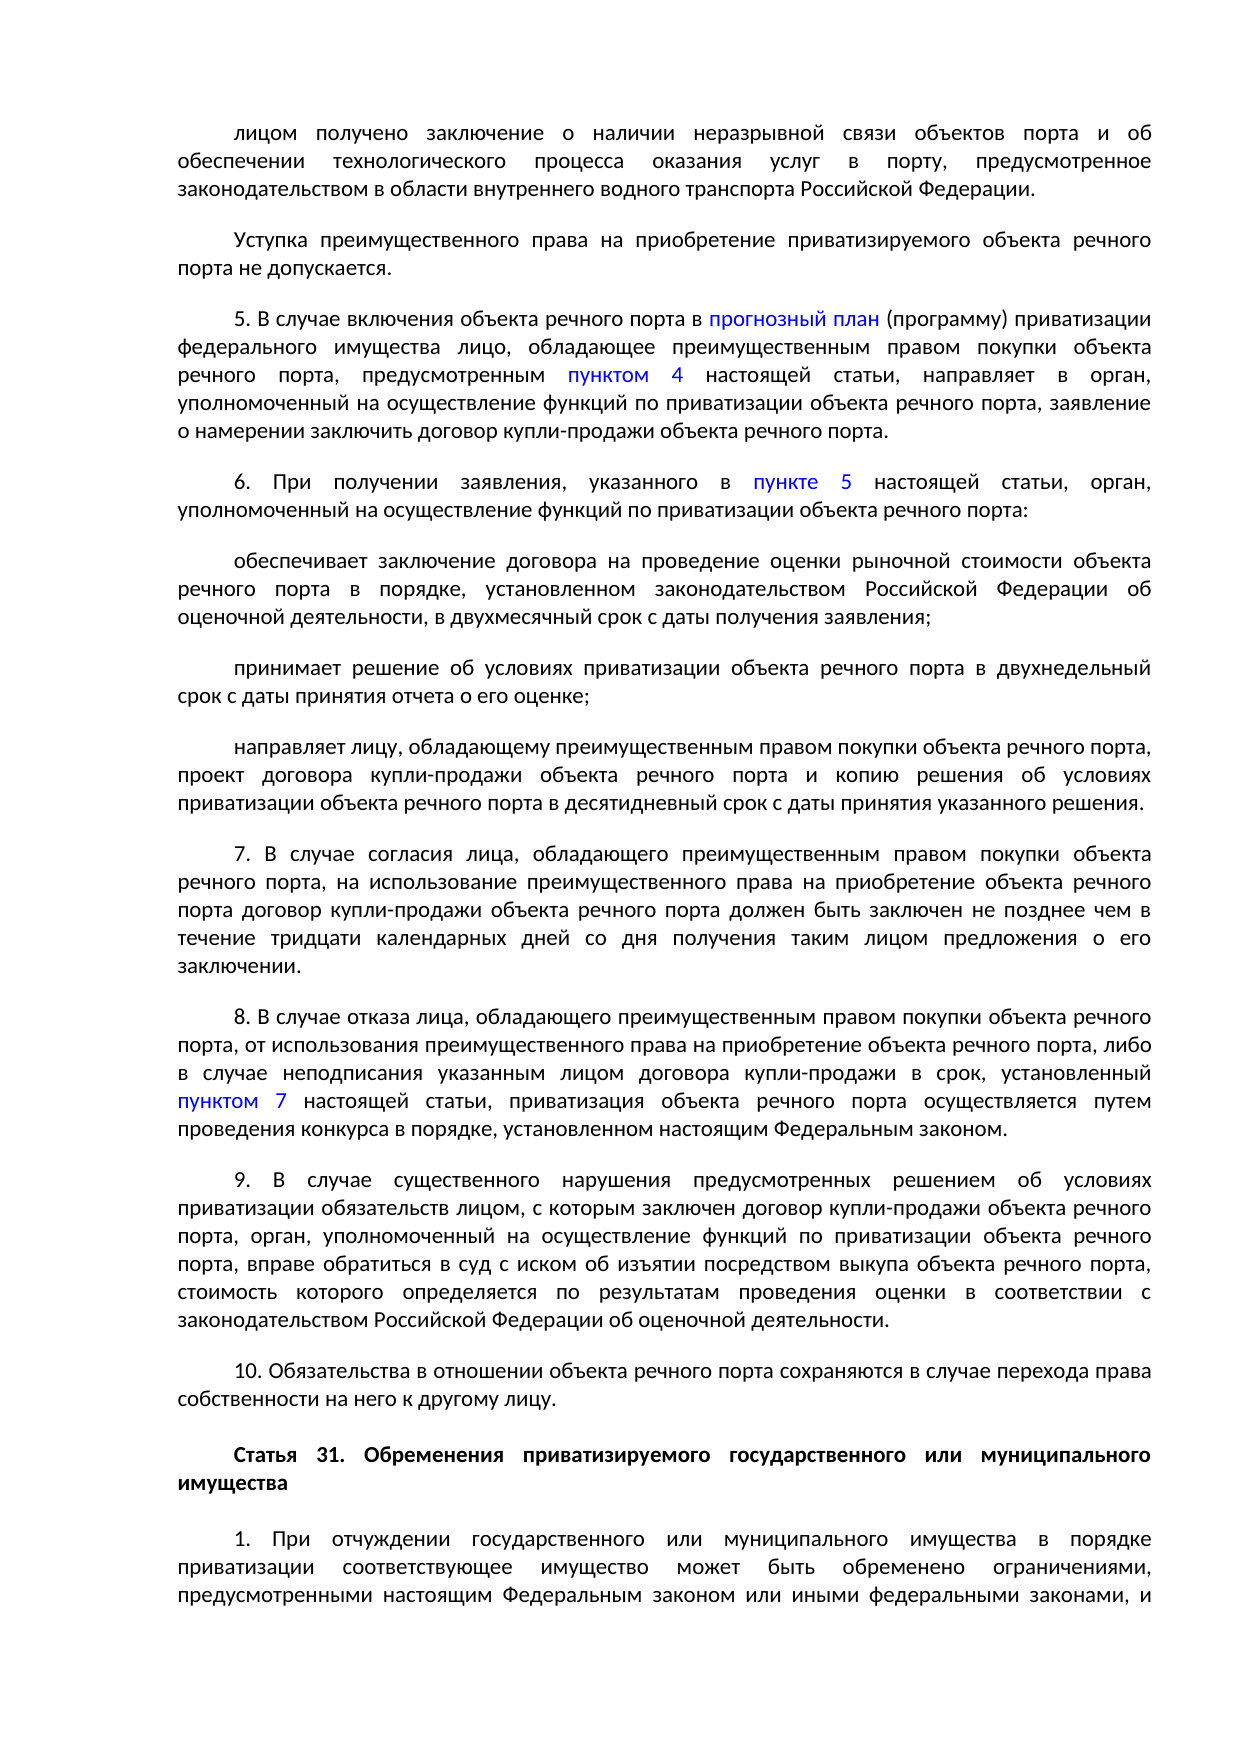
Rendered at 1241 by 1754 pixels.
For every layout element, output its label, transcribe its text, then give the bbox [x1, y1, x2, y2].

text 5. В случае включения объекта речного порта в прогнозный план (программу) приватизации федерального имущества лицо, обладающее преимущественным правом покупки объекта речного порта, предусмотренным пунктом 4 настоящей статьи, направляет в орган, уполномоченный на осуществление функций по приватизации объекта речного порта, заявление о намерении заключить договор купли-продажи объекта речного порта. [177, 304, 1152, 444]
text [177, 1524, 1152, 1608]
text принимает решение об условиях приватизации объекта речного порта в двухнедельный срок с даты принятия отчета о его оценке; [177, 653, 1152, 709]
title Статья 31. Обременения приватизируемого государственного или муниципального имущества [177, 1440, 1152, 1496]
text 6. При получении заявления, указанного в пункте 5 настоящей статьи, орган, уполномоченный на осуществление функций по приватизации объекта речного порта: [177, 467, 1152, 523]
text обеспечивает заключение договора на проведение оценки рыночной стоимости объекта речного порта в порядке, установленном законодательством Российской Федерации об оценочной деятельности, в двухмесячный срок с даты получения заявления; [177, 546, 1152, 630]
text направляет лицу, обладающему преимущественным правом покупки объекта речного порта, проект договора купли-продажи объекта речного порта и копию решения об условиях приватизации объекта речного порта в десятидневный срок с даты принятия указанного решения. [177, 732, 1152, 816]
text 8. В случае отказа лица, обладающего преимущественным правом покупки объекта речного порта, от использования преимущественного права на приобретение объекта речного порта, либо в случае неподписания указанным лицом договора купли-продажи в срок, установленный пунктом 7 настоящей статьи, приватизация объекта речного порта осуществляется путем проведения конкурса в порядке, установленном настоящим Федеральным законом. [177, 1002, 1152, 1142]
text 9. В случае существенного нарушения предусмотренных решением об условиях приватизации обязательств лицом, с которым заключен договор купли-продажи объекта речного порта, орган, уполномоченный на осуществление функций по приватизации объекта речного порта, вправе обратиться в суд с иском об изъятии посредством выкупа объекта речного порта, стоимость которого определяется по результатам проведения оценки в соответствии с законодательством Российской Федерации об оценочной деятельности. [177, 1165, 1152, 1333]
text лицом получено заключение о наличии неразрывной связи объектов порта и об обеспечении технологического процесса оказания услуг в порту, предусмотренное законодательством в области внутреннего водного транспорта Российской Федерации. [177, 118, 1152, 202]
text Уступка преимущественного права на приобретение приватизируемого объекта речного порта не допускается. [177, 225, 1152, 281]
text 10. Обязательства в отношении объекта речного порта сохраняются в случае перехода права собственности на него к другому лицу. [177, 1356, 1152, 1412]
text 7. В случае согласия лица, обладающего преимущественным правом покупки объекта речного порта, на использование преимущественного права на приобретение объекта речного порта договор купли-продажи объекта речного порта должен быть заключен не позднее чем в течение тридцати календарных дней со дня получения таким лицом предложения о его заключении. [177, 839, 1152, 979]
